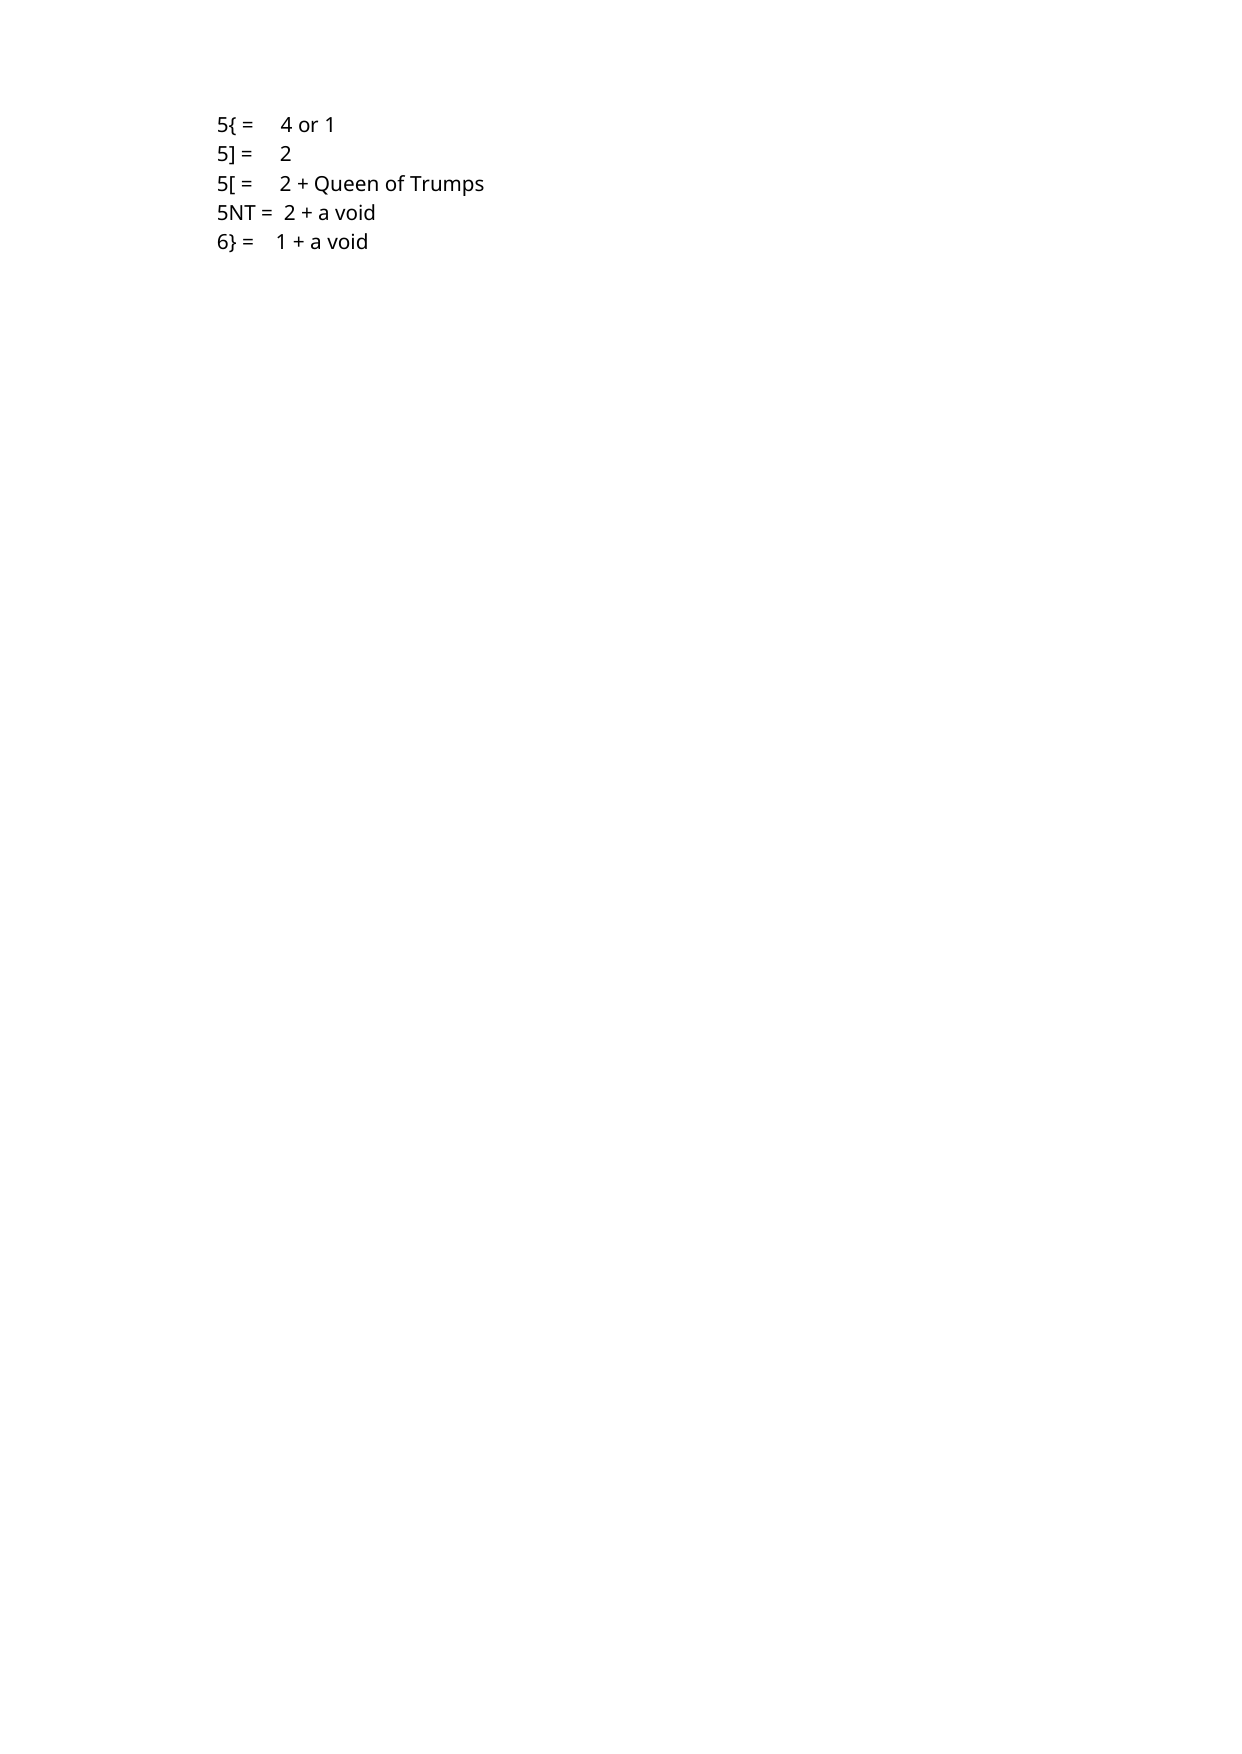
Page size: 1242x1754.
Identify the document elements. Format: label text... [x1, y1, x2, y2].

text 5{ = 4 or 1 [99, 110, 1167, 139]
text 5] = 2 [99, 139, 1167, 168]
text 5[ = 2 + Queen of Trumps [99, 169, 1167, 197]
text 6} = 1 + a void [99, 227, 1167, 256]
text 5NT = 2 + a void [99, 198, 1167, 226]
